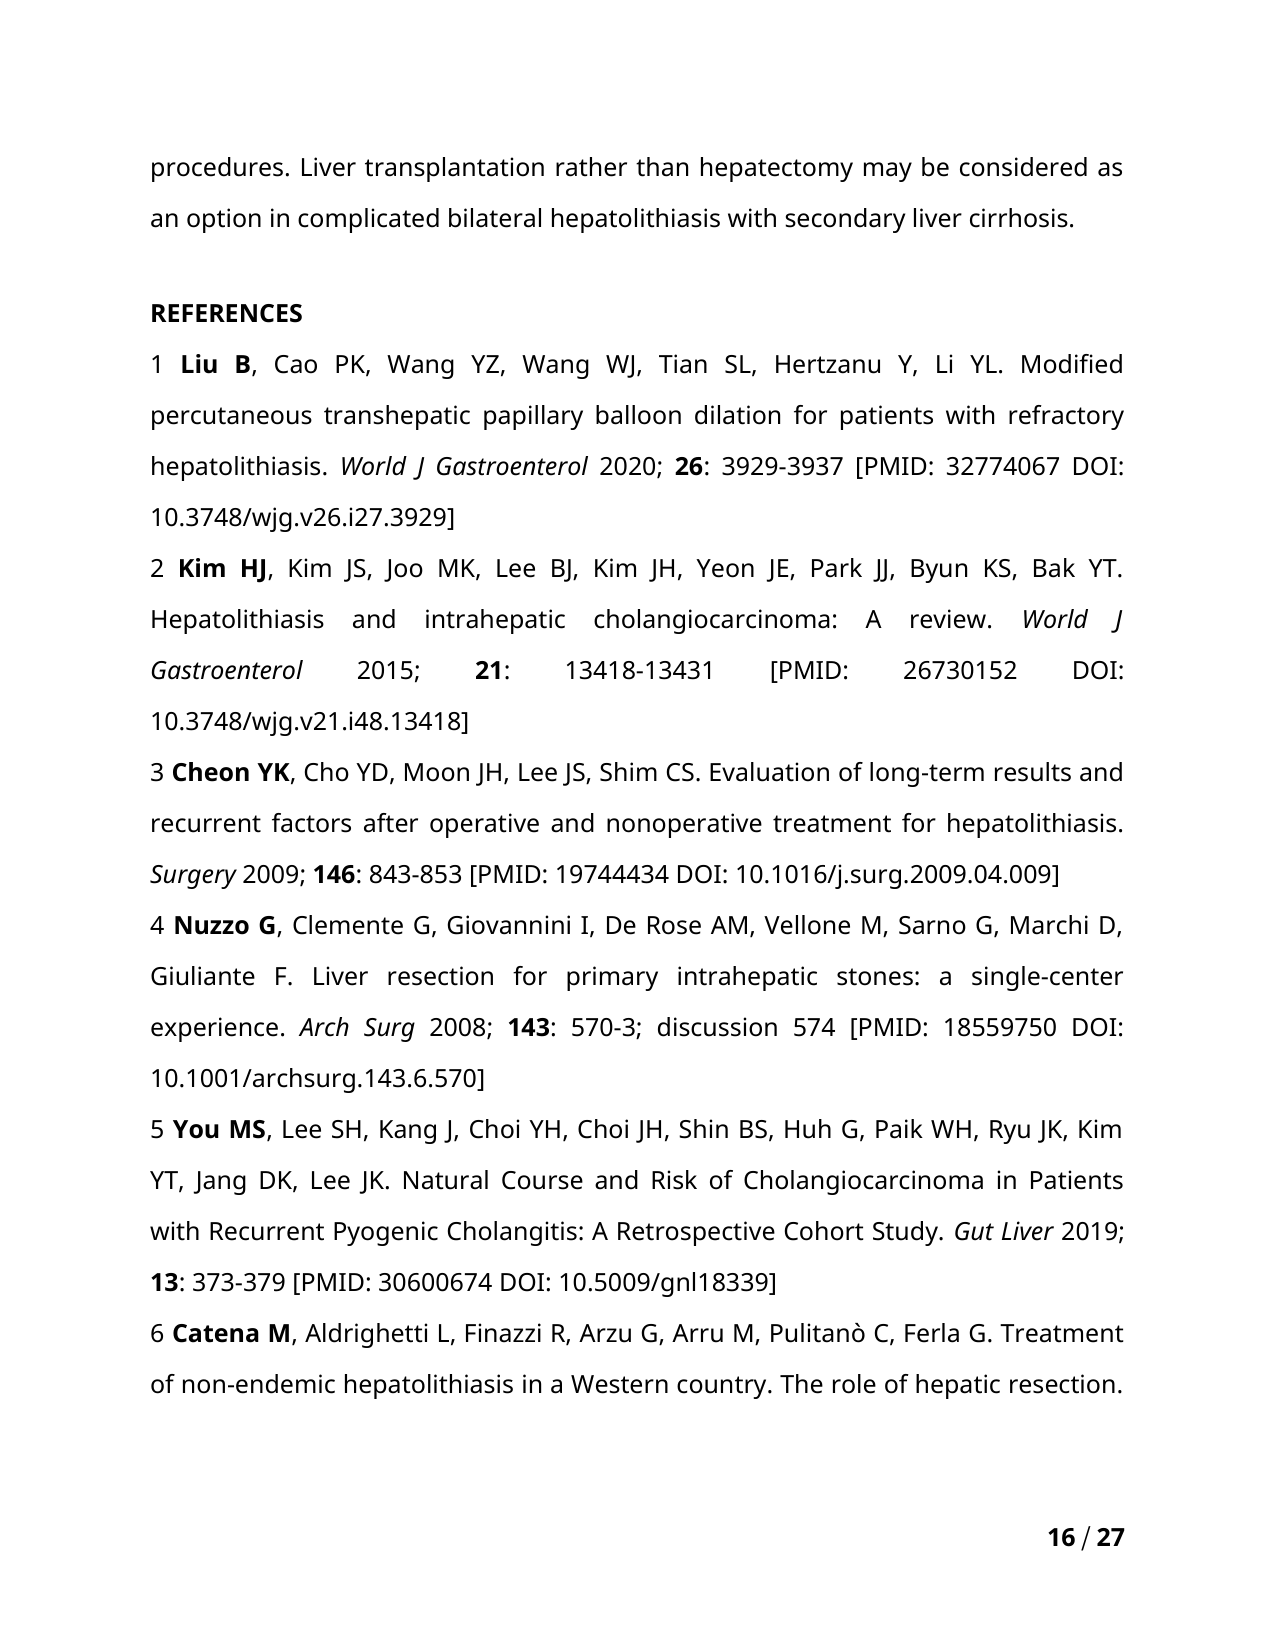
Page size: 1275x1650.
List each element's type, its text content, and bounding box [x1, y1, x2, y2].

text 5 You MS, Lee SH, Kang J, Choi YH, Choi JH, Shin BS, Huh G, Paik WH, Ryu JK, Kim YT, Jang DK, Lee JK. Natural Course and Risk of Cholangiocarcinoma in Patients with Recurrent Pyogenic Cholangitis: A Retrospective Cohort Study. Gut Liver 2019; 13: 373-379 [PMID: 30600674 DOI: 10.5009/gnl18339] [150, 1112, 1125, 1299]
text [150, 1316, 1125, 1401]
text 1 Liu B, Cao PK, Wang YZ, Wang WJ, Tian SL, Hertzanu Y, Li YL. Modified percutaneous transhepatic papillary balloon dilation for patients with refractory hepatolithiasis. World J Gastroenterol 2020; 26: 3929-3937 [PMID: 32774067 DOI: 10.3748/wjg.v26.i27.3929] [150, 346, 1125, 533]
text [150, 184, 1125, 235]
text 3 Cheon YK, Cho YD, Moon JH, Lee JS, Shim CS. Evaluation of long-term results and recurrent factors after operative and nonoperative treatment for hepatolithiasis. Surgery 2009; 146: 843-853 [PMID: 19744434 DOI: 10.1016/j.surg.2009.04.009] [150, 754, 1125, 891]
text 4 Nuzzo G, Clemente G, Giovannini I, De Rose AM, Vellone M, Sarno G, Marchi D, Giuliante F. Liver resection for primary intrahepatic stones: a single-center experience. Arch Surg 2008; 143: 570-3; discussion 574 [PMID: 18559750 DOI: 10.1001/archsurg.143.6.570] [150, 908, 1125, 1095]
text 2 Kim HJ, Kim JS, Joo MK, Lee BJ, Kim JH, Yeon JE, Park JJ, Byun KS, Bak YT. Hepatolithiasis and intrahepatic cholangiocarcinoma: A review. World J Gastroenterol 2015; 21: 13418-13431 [PMID: 26730152 DOI: 10.3748/wjg.v21.i48.13418] [150, 550, 1125, 738]
text REFERENCES [150, 295, 1125, 329]
